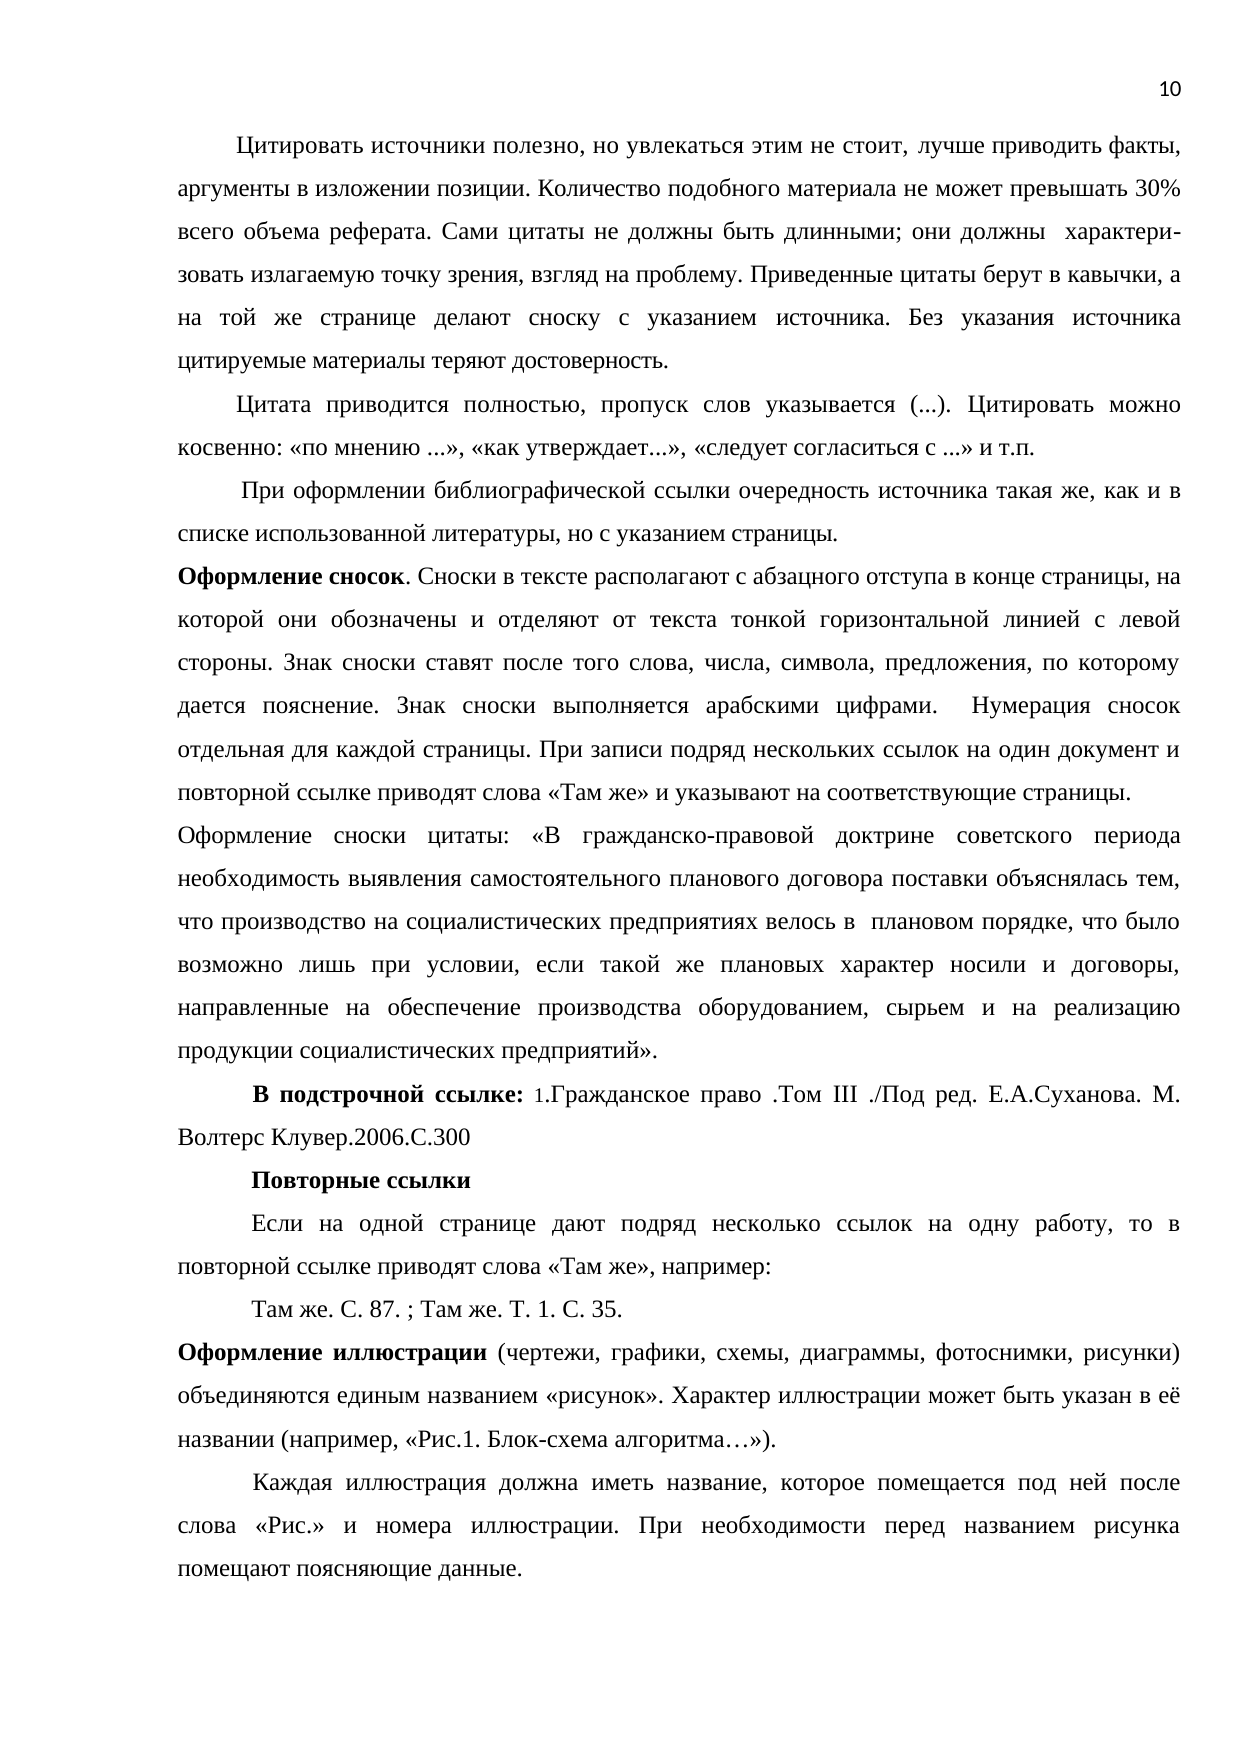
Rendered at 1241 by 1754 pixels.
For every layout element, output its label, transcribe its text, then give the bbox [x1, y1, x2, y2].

text Каждая иллюстрация должна иметь название, которое помещается под ней после слова «Рис.» и номера иллюстрации. При необходимости перед названием рисунка помещают поясняющие данные. [177, 1467, 1181, 1582]
text При оформлении библиографической ссылки очередность источника такая же, как и в списке использованной литературы, но с указанием страницы. [177, 475, 1181, 547]
text Повторные ссылки [177, 1165, 1181, 1194]
text Оформление иллюстрации (чертежи, графики, схемы, диаграммы, фотоснимки, рисунки) объединяются единым названием «рисунок». Характер иллюстрации может быть указан в её названии (например, «Рис.1. Блок-схема алгоритма…»). [177, 1337, 1181, 1452]
text Цитировать источники полезно, но увлекаться этим не стоит, лучше приводить факты, аргументы в изложении позиции. Количество подобного материала не может превышать 30% всего объема реферата. Сами цитаты не должны быть длинными; они должны характеризовать излагаемую точку зрения, взгляд на проблему. Приведенные цитаты берут в кавычки, а на той же странице делают сноску с указанием источника. Без указания источника цитируемые материалы теряют достоверность. [177, 130, 1181, 374]
text Оформление сноски цитаты: «В гражданско-правовой доктрине советского периода необходимость выявления самостоятельного планового договора поставки объяснялась тем, что производство на социалистических предприятиях велось в плановом порядке, что было возможно лишь при условии, если такой же плановых характер носили и договоры, направленные на обеспечение производства оборудованием, сырьем и на реализацию продукции социалистических предприятий». [177, 820, 1181, 1064]
text Там же. С. 87. ; Там же. Т. 1. С. 35. [177, 1294, 1181, 1323]
text Оформление сносок. Сноски в тексте располагают с абзацного отступа в конце страницы, на которой они обозначены и отделяют от текста тонкой горизонтальной линией с левой стороны. Знак сноски ставят после того слова, числа, символа, предложения, по которому дается пояснение. Знак сноски выполняется арабскими цифрами. Нумерация сносок отдельная для каждой страницы. При записи подряд нескольких ссылок на один документ и повторной ссылке приводят слова «Там же» и указывают на соответствующие страницы. [177, 561, 1181, 806]
text Цитата приводится полностью, пропуск слов указывается (...). Цитировать можно косвенно: «по мнению ...», «как утверждает...», «следует согласиться с ...» и т.п. [177, 389, 1181, 461]
text В подстрочной ссылке: 1.Гражданское право .Том III ./Под ред. Е.А.Суханова. М. Волтерс Клувер.2006.С.300 [177, 1079, 1181, 1151]
text Если на одной странице дают подряд несколько ссылок на одну работу, то в повторной ссылке приводят слова «Там же», например: [177, 1208, 1181, 1280]
